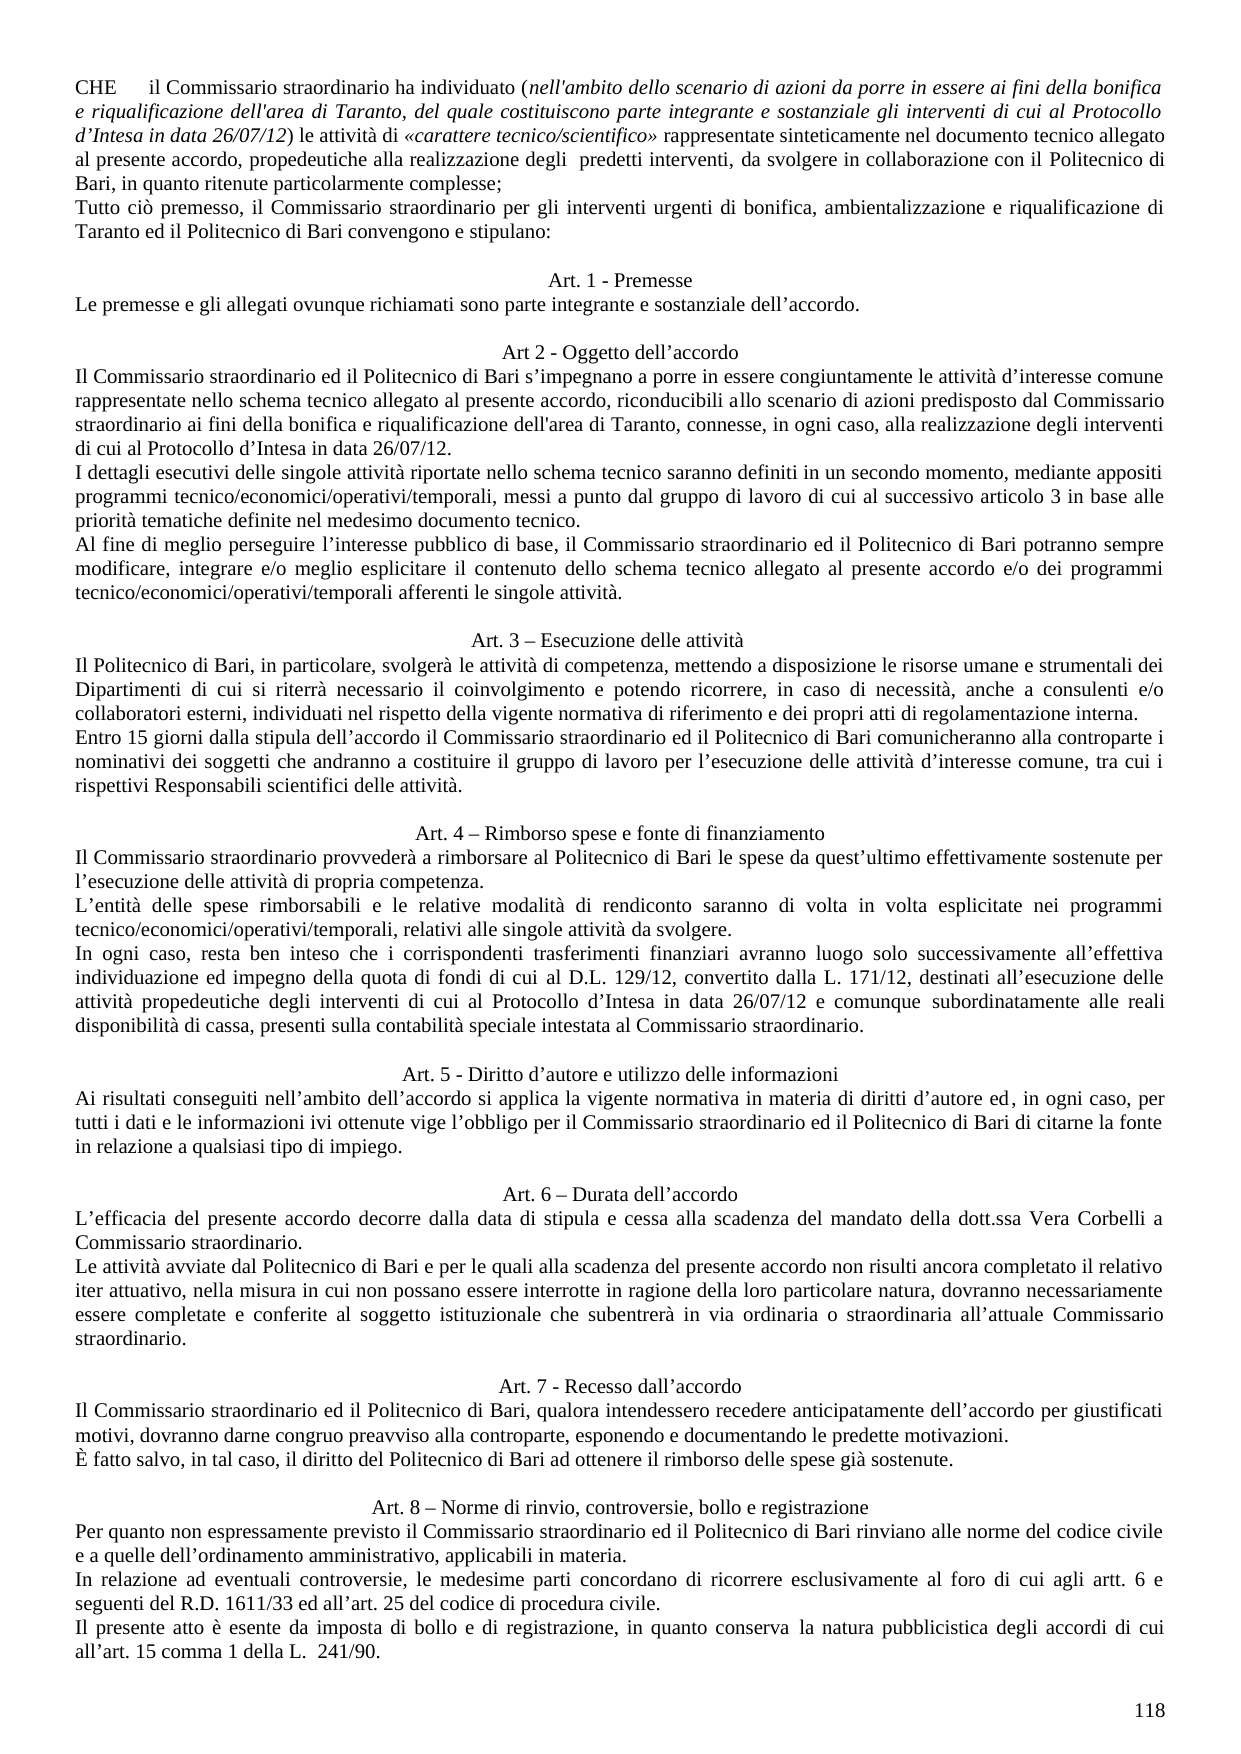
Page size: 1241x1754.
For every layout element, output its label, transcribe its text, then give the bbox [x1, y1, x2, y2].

text Tutto ciò premesso, il Commissario straordinario per gli interventi urgenti di bonifica, ambientalizzazione e riqualificazione di Taranto ed il Politecnico di Bari convengono e stipulano: [75, 195, 1165, 243]
text Art. 8 – Norme di rinvio, controversie, bollo e registrazione [75, 1495, 1165, 1519]
text Art. 3 – Esecuzione delle attività [94, 628, 1121, 652]
text L’entità delle spese rimborsabili e le relative modalità di rendiconto saranno di volta in volta esplicitate nei programmi tecnico/economici/operativi/temporali, relativi alle singole attività da svolgere. [75, 893, 1165, 941]
text Il Commissario straordinario ed il Politecnico di Bari, qualora intendessero recedere anticipatamente dell’accordo per giustificati motivi, dovranno darne congruo preavviso alla controparte, esponendo e documentando le predette motivazioni. [75, 1398, 1165, 1447]
text Ai risultati conseguiti nell’ambito dell’accordo si applica la vigente normativa in materia di diritti d’autore ed, in ogni caso, per tutti i dati e le informazioni ivi ottenute vige l’obbligo per il Commissario straordinario ed il Politecnico di Bari di citarne la fonte in relazione a qualsiasi tipo di impiego. [75, 1086, 1165, 1158]
text Art 2 - Oggetto dell’accordo [75, 340, 1165, 364]
text In ogni caso, resta ben inteso che i corrispondenti trasferimenti finanziari avranno luogo solo successivamente all’effettiva individuazione ed impegno della quota di fondi di cui al D.L. 129/12, convertito dalla L. 171/12, destinati all’esecuzione delle attività propedeutiche degli interventi di cui al Protocollo d’Intesa in data 26/07/12 e comunque subordinatamente alle reali disponibilità di cassa, presenti sulla contabilità speciale intestata al Commissario straordinario. [75, 941, 1165, 1037]
text Il presente atto è esente da imposta di bollo e di registrazione, in quanto conserva la natura pubblicistica degli accordi di cui all’art. 15 comma 1 della L.0241/90. [75, 1615, 1165, 1663]
text I dettagli esecutivi delle singole attività riportate nello schema tecnico saranno definiti in un secondo momento, mediante appositi programmi tecnico/economici/operativi/temporali, messi a punto dal gruppo di lavoro di cui al successivo articolo 3 in base alle priorità tematiche definite nel medesimo documento tecnico. [75, 460, 1165, 532]
text L’efficacia del presente accordo decorre dalla data di stipula e cessa alla scadenza del mandato della dott.ssa Vera Corbelli a Commissario straordinario. [75, 1206, 1165, 1254]
text Entro 15 giorni dalla stipula dell’accordo il Commissario straordinario ed il Politecnico di Bari comunicheranno alla controparte i nominativi dei soggetti che andranno a costituire il gruppo di lavoro per l’esecuzione delle attività d’interesse comune, tra cui i rispettivi Responsabili scientifici delle attività. [75, 725, 1165, 797]
text è fatto salvo, in tal caso, il diritto del Politecnico di Bari ad ottenere il rimborso delle spese già sostenute. [75, 1447, 1165, 1471]
text Per quanto non espressamente previsto il Commissario straordinario ed il Politecnico di Bari rinviano alle norme del codice civile e a quelle dell’ordinamento amministrativo, applicabili in materia. [75, 1519, 1165, 1567]
text Art. 4 – Rimborso spese e fonte di finanziamento [75, 821, 1165, 845]
text CHE il Commissario straordinario ha individuato (nell'ambito dello scenario di azioni da porre in essere ai fini della bonifica e riqualificazione dell'area di Taranto, del quale costituiscono parte integrante e sostanziale gli interventi di cui al Protocollo d’Intesa in data 26/07/12) le attività di «carattere tecnico/scientifico» rappresentate sinteticamente nel documento tecnico allegato al presente accordo, propedeutiche alla realizzazione degli predetti interventi, da svolgere in collaborazione con il Politecnico di Bari, in quanto ritenute particolarmente complesse; [75, 75, 1165, 195]
text Il Politecnico di Bari, in particolare, svolgerà le attività di competenza, mettendo a disposizione le risorse umane e strumentali dei Dipartimenti di cui si riterrà necessario il coinvolgimento e potendo ricorrere, in caso di necessità, anche a consulenti e/o collaboratori esterni, individuati nel rispetto della vigente normativa di riferimento e dei propri atti di regolamentazione interna. [75, 652, 1165, 725]
text Il Commissario straordinario ed il Politecnico di Bari s’impegnano a porre in essere congiuntamente le attività d’interesse comune rappresentate nello schema tecnico allegato al presente accordo, riconducibili allo scenario di azioni predisposto dal Commissario straordinario ai fini della bonifica e riqualificazione dell'area di Taranto, connesse, in ogni caso, alla realizzazione degli interventi di cui al Protocollo d’Intesa in data 26/07/12. [75, 364, 1165, 460]
text Al fine di meglio perseguire l’interesse pubblico di base, il Commissario straordinario ed il Politecnico di Bari potranno sempre modificare, integrare e/o meglio esplicitare il contenuto dello schema tecnico allegato al presente accordo e/o dei programmi tecnico/economici/operativi/temporali afferenti le singole attività. [75, 532, 1165, 604]
text In relazione ad eventuali controversie, le medesime parti concordano di ricorrere esclusivamente al foro di cui agli artt. 6 e seguenti del R.D. 1611/33 ed all’art. 25 del codice di procedura civile. [75, 1567, 1165, 1615]
text Art. 5 - Diritto d’autore e utilizzo delle informazioni [75, 1062, 1165, 1086]
text Le premesse e gli allegati ovunque richiamati sono parte integrante e sostanziale dell’accordo. [75, 292, 1165, 316]
text Art. 1 - Premesse [75, 267, 1165, 292]
text Le attività avviate dal Politecnico di Bari e per le quali alla scadenza del presente accordo non risulti ancora completato il relativo iter attuativo, nella misura in cui non possano essere interrotte in ragione della loro particolare natura, dovranno necessariamente essere completate e conferite al soggetto istituzionale che subentrerà in via ordinaria o straordinaria all’attuale Commissario straordinario. [75, 1254, 1165, 1350]
text Il Commissario straordinario provvederà a rimborsare al Politecnico di Bari le spese da quest’ultimo effettivamente sostenute per l’esecuzione delle attività di propria competenza. [75, 845, 1165, 893]
text Art. 6 – Durata dell’accordo [75, 1182, 1165, 1206]
text Art. 7 - Recesso dall’accordo [75, 1374, 1165, 1398]
